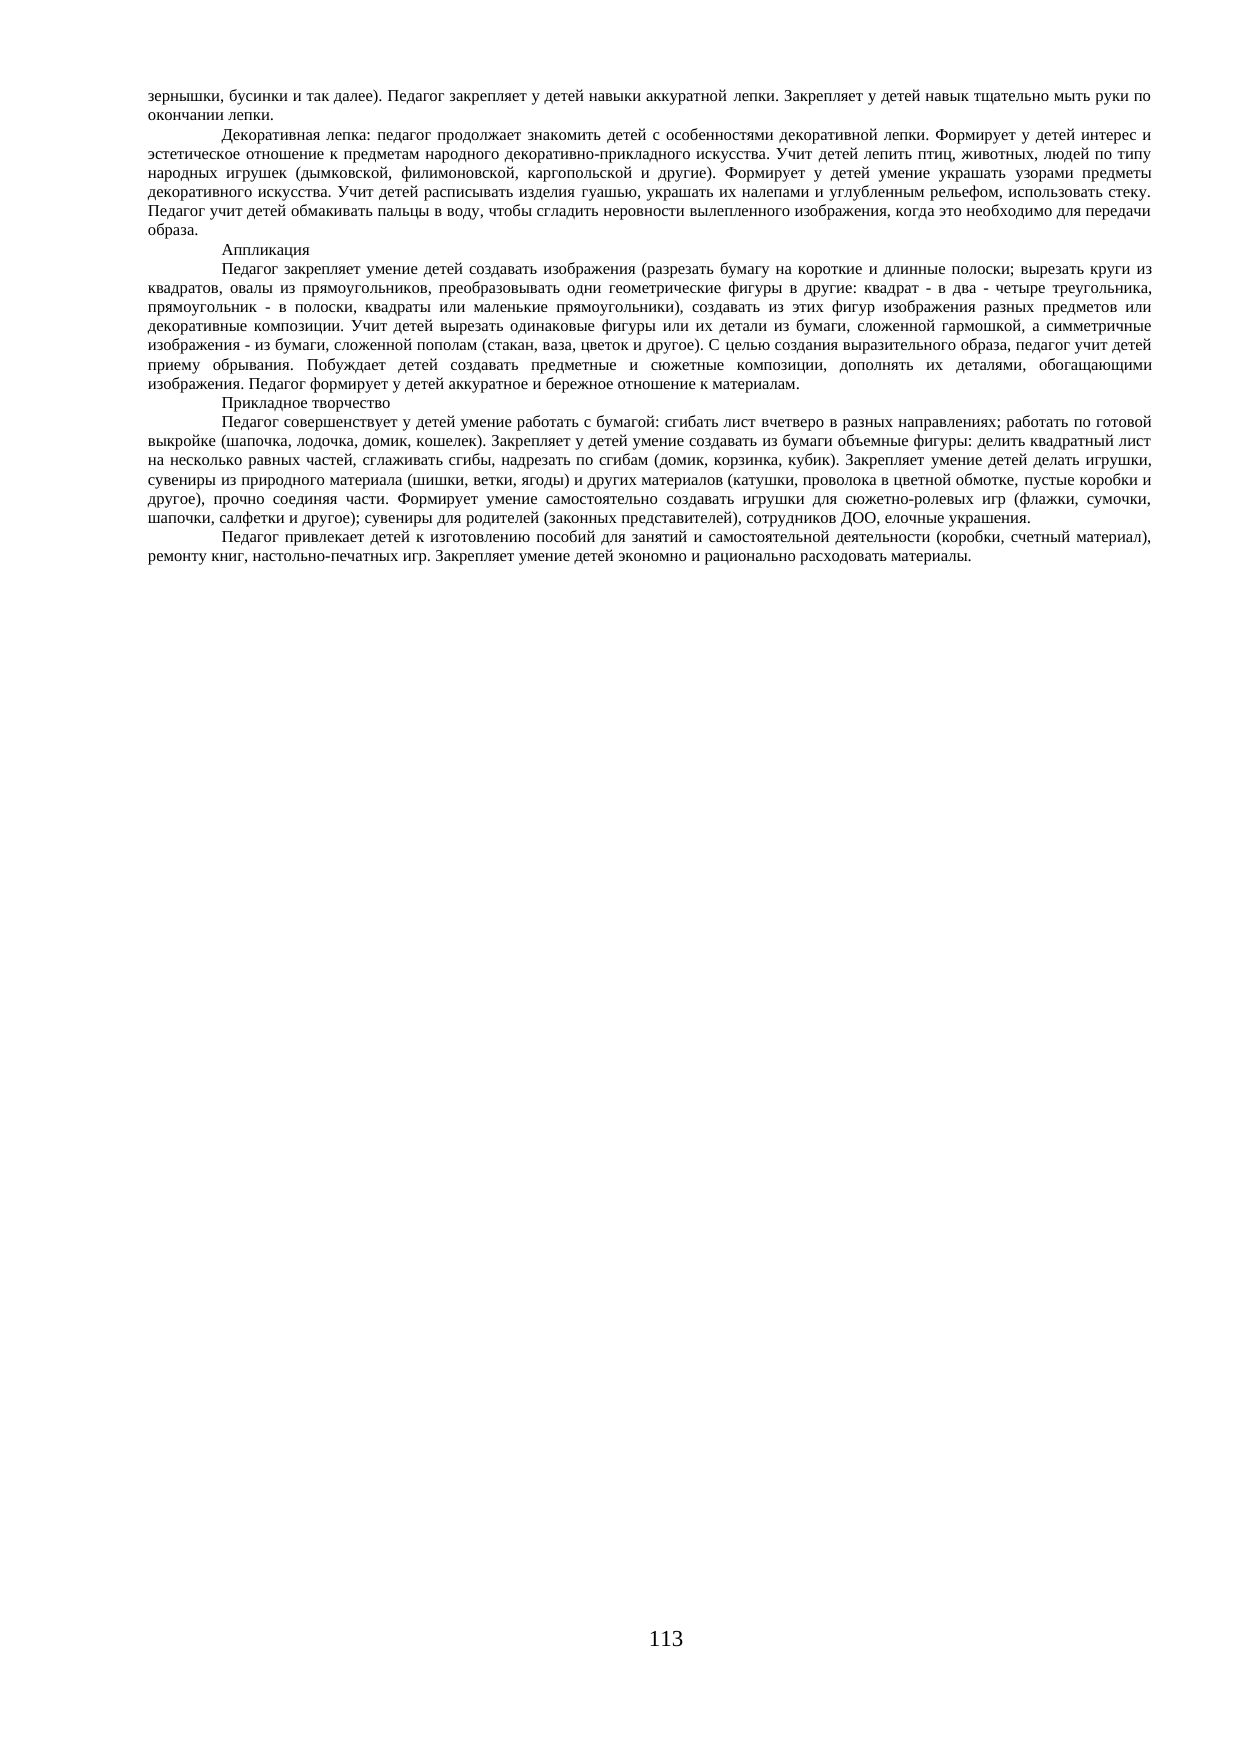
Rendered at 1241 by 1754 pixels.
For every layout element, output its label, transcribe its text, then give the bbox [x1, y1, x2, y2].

text Педагог совершенствует у детей умение работать с бумагой: сгибать лист вчетверо в разных направлениях; работать по готовой выкройке (шапочка, лодочка, домик, кошелек). Закрепляет у детей умение создавать из бумаги объемные фигуры: делить квадратный лист на несколько равных частей, сглаживать сгибы, надрезать по сгибам (домик, корзинка, кубик). Закрепляет умение детей делать игрушки, сувениры из природного материала (шишки, ветки, ягоды) и других материалов (катушки, проволока в цветной обмотке, пустые коробки и другое), прочно соединяя части. Формирует умение самостоятельно создавать игрушки для сюжетно-ролевых игр (флажки, сумочки, шапочки, салфетки и другое); сувениры для родителей (законных представителей), сотрудников ДОО, елочные украшения. [148, 412, 1152, 527]
text Декоративная лепка: педагог продолжает знакомить детей с особенностями декоративной лепки. Формирует у детей интерес и эстетическое отношение к предметам народного декоративно-прикладного искусства. Учит детей лепить птиц, животных, людей по типу народных игрушек (дымковской, филимоновской, каргопольской и другие). Формирует у детей умение украшать узорами предметы декоративного искусства. Учит детей расписывать изделия гуашью, украшать их налепами и углубленным рельефом, использовать стеку. Педагог учит детей обмакивать пальцы в воду, чтобы сгладить неровности вылепленного изображения, когда это необходимо для передачи образа. [148, 124, 1152, 239]
text Прикладное творчество [221, 393, 1201, 412]
text Аппликация [221, 239, 1201, 258]
text Педагог закрепляет умение детей создавать изображения (разрезать бумагу на короткие и длинные полоски; вырезать круги из квадратов, овалы из прямоугольников, преобразовывать одни геометрические фигуры в другие: квадрат - в два - четыре треугольника, прямоугольник - в полоски, квадраты или маленькие прямоугольники), создавать из этих фигур изображения разных предметов или декоративные композиции. Учит детей вырезать одинаковые фигуры или их детали из бумаги, сложенной гармошкой, а симметричные изображения - из бумаги, сложенной пополам (стакан, ваза, цветок и другое). С целью создания выразительного образа, педагог учит детей приему обрывания. Побуждает детей создавать предметные и сюжетные композиции, дополнять их деталями, обогащающими изображения. Педагог формирует у детей аккуратное и бережное отношение к материалам. [148, 258, 1152, 393]
text зернышки, бусинки и так далее). Педагог закрепляет у детей навыки аккуратной лепки. Закрепляет у детей навык тщательно мыть руки по окончании лепки. [148, 86, 1152, 124]
text Педагог привлекает детей к изготовлению пособий для занятий и самостоятельной деятельности (коробки, счетный материал), ремонту книг, настольно-печатных игр. Закрепляет умение детей экономно и рационально расходовать материалы. [148, 527, 1152, 565]
